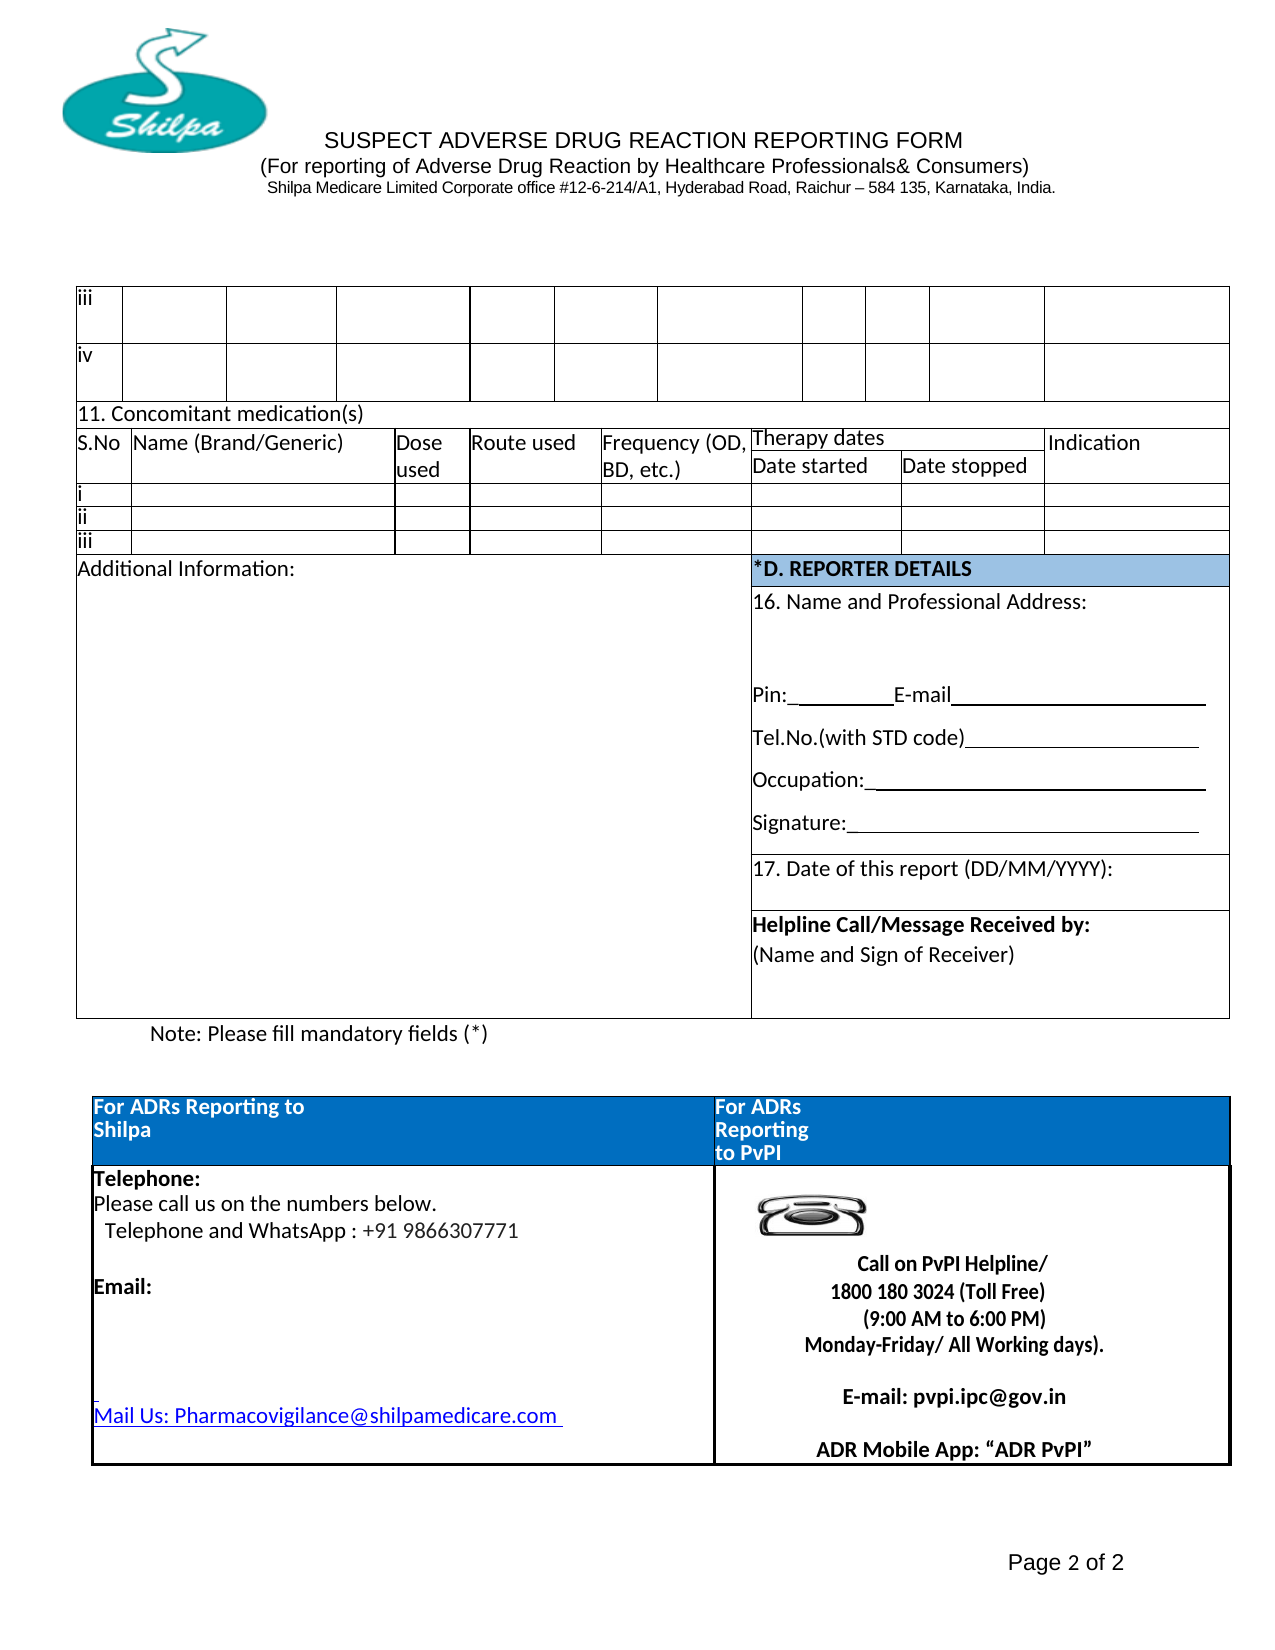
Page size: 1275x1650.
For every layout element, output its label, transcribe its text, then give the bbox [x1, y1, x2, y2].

picture [62, 28, 271, 153]
table_cell [658, 344, 802, 401]
table_cell [132, 507, 394, 530]
table_cell [930, 344, 1044, 401]
table_cell [337, 344, 469, 401]
picture [754, 1194, 867, 1237]
table_cell Frequency (OD, BD, etc.) [602, 429, 751, 483]
table_cell [471, 344, 554, 401]
table_cell [123, 344, 226, 401]
table_cell *D. REPORTER DETAILS [752, 555, 1229, 586]
table_cell [803, 344, 865, 401]
table_cell Name (Brand/Generic) [132, 429, 394, 483]
table_cell [227, 344, 336, 401]
table_cell [752, 531, 901, 553]
table_cell [471, 484, 601, 506]
table_header [866, 287, 929, 343]
table_cell [396, 484, 469, 506]
table_cell ii [77, 507, 131, 530]
table_cell [866, 344, 929, 401]
table_cell [132, 484, 394, 506]
table_header [123, 287, 226, 343]
table_cell [602, 507, 751, 530]
table_cell [902, 531, 1044, 553]
table_header [803, 287, 865, 343]
table_cell [1045, 344, 1229, 401]
table_cell Date started [752, 451, 901, 483]
table_cell iv [77, 344, 122, 401]
table_cell [471, 507, 601, 530]
table_header For ADRs Reporting to PvPI [715, 1097, 1229, 1165]
table_cell [1045, 484, 1229, 506]
table_cell Telephone: Please call us on the numbers below. Email: Mail Us: Pharmacovigilance@shilpamedicare.com [94, 1166, 713, 1462]
table_cell [1045, 507, 1229, 530]
table_header For ADRs Reporting to Shilpa [93, 1097, 714, 1165]
table_cell [555, 344, 657, 401]
table_cell [1045, 531, 1229, 553]
table_cell 16. Name and Professional Address: Pin:_ E-mail Tel.No.(with STD code) Occupation:_ Signature:_ [752, 587, 1229, 853]
table_header [337, 287, 469, 343]
table_cell [902, 484, 1044, 506]
table_cell 17. Date of this report (DD/MM/YYYY): [752, 855, 1229, 909]
table_cell Additional Information: [77, 555, 751, 1017]
table_cell [396, 507, 469, 530]
table_header [227, 287, 336, 343]
table_header iii [77, 287, 122, 343]
table_cell S.No [77, 429, 131, 483]
table_cell Therapy dates [752, 429, 1044, 450]
table_cell Date stopped [902, 451, 1044, 483]
table_cell [752, 507, 901, 530]
table_header [555, 287, 657, 343]
text Note: Please fill mandatory fields (*) [150, 1019, 1242, 1047]
table_cell [752, 484, 901, 506]
table_header [471, 287, 554, 343]
table_cell Dose used [396, 429, 469, 483]
table_cell [132, 531, 394, 553]
table_cell Helpline Call/Message Received by: (Name and Sign of Receiver) [752, 911, 1229, 1017]
table_header [658, 287, 802, 343]
table_cell Route used [471, 429, 601, 483]
table_cell i [77, 484, 131, 506]
table_cell [471, 531, 601, 553]
table_header [1045, 287, 1229, 343]
table_cell Indication [1045, 429, 1229, 483]
table_cell iii [77, 531, 131, 553]
table_cell [396, 531, 469, 553]
table_cell Call on PvPI Helpline/ 1800 180 3024 (Toll Free) (9:00 AM to 6:00 PM) Monday-Friday/ All Working days). E-mail: pvpi.ipc@gov.in ADR Mobile App: “ADR PvPI” [716, 1166, 1228, 1462]
table_header [930, 287, 1044, 343]
table_cell 11. Concomitant medication(s) [77, 402, 1229, 427]
table_cell [602, 531, 751, 553]
table_cell [602, 484, 751, 506]
table_cell [902, 507, 1044, 530]
